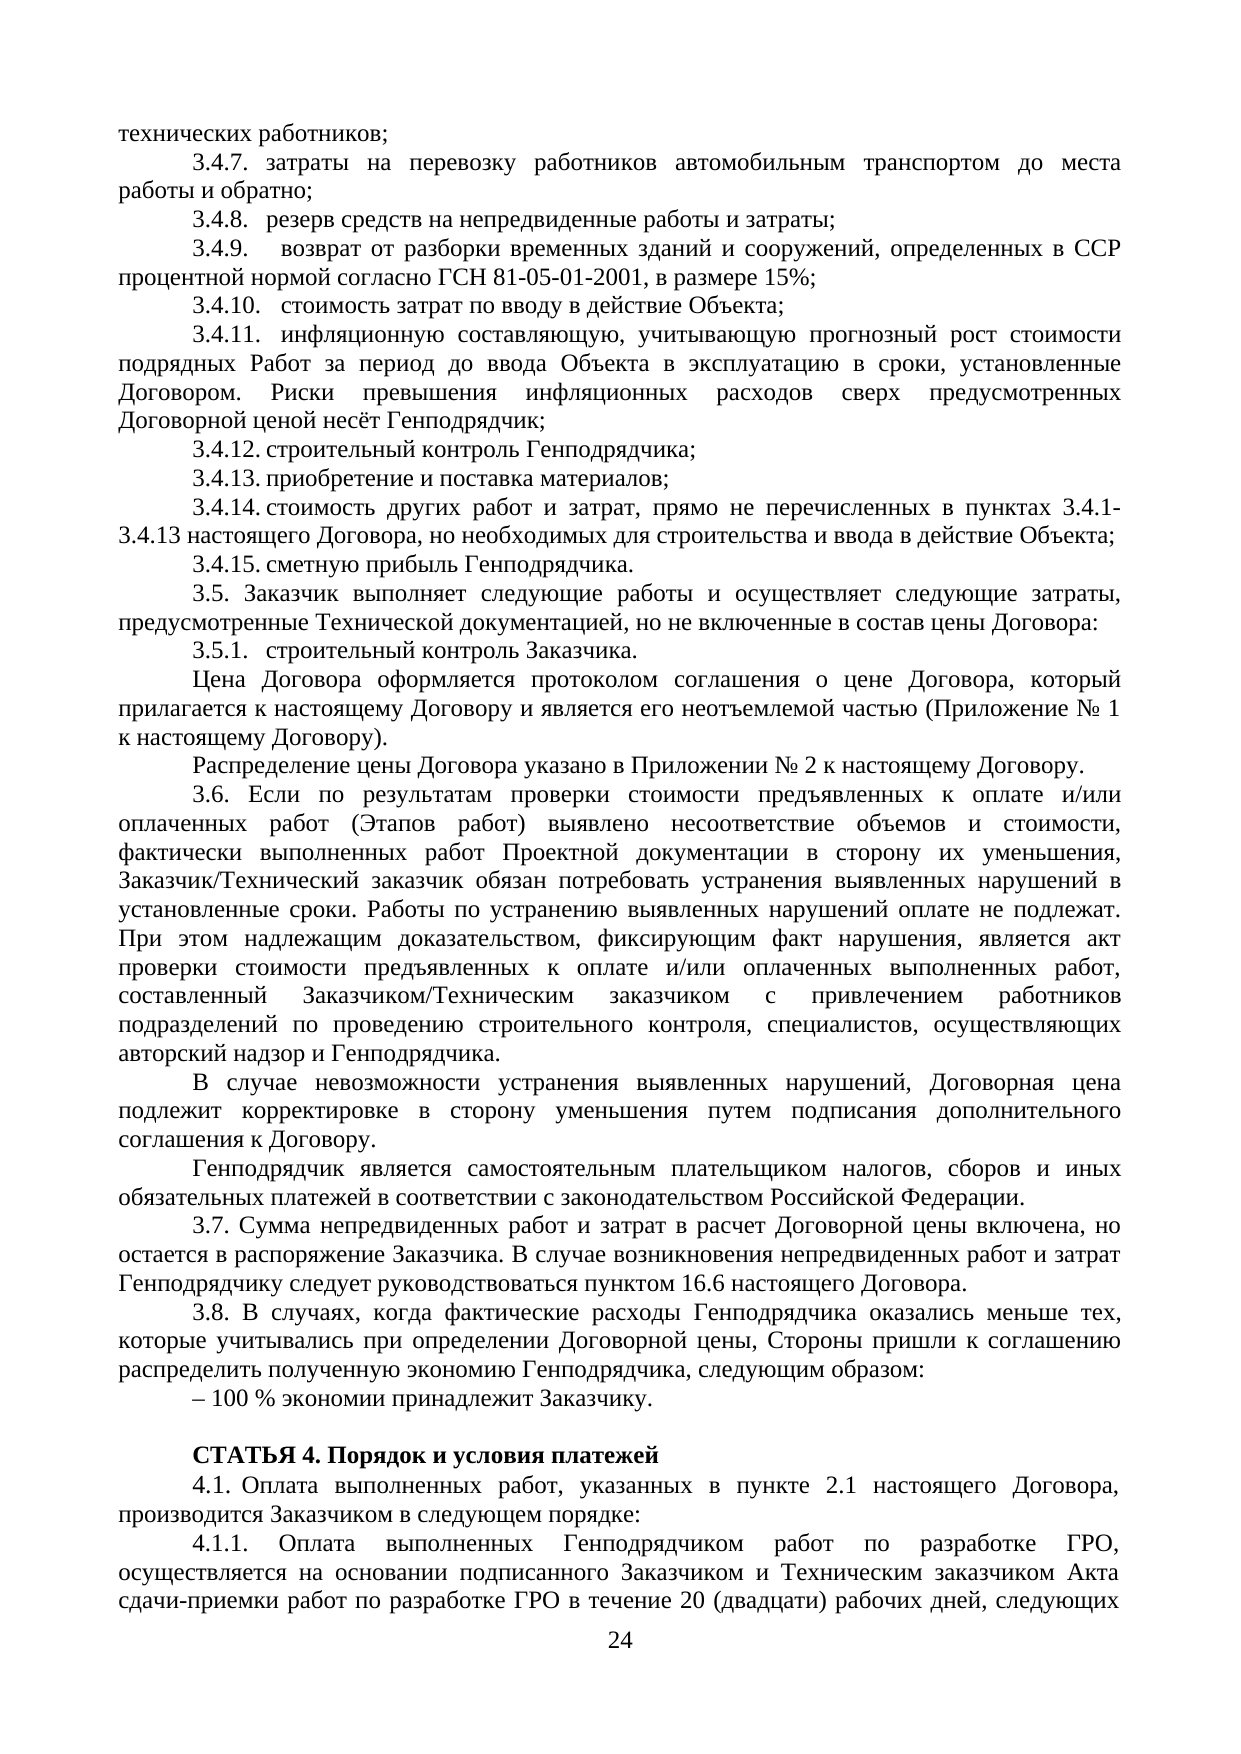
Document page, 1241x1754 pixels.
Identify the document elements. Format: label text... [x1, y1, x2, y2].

text 3.4.12. строительный контроль Генподрядчика; [118, 434, 1122, 463]
text Цена Договора оформляется протоколом соглашения о цене Договора, который прилагается к настоящему Договору и является его неотъемлемой частью (Приложение № 1 к настоящему Договору). [118, 664, 1122, 751]
text 3.5.1. строительный контроль Заказчика. [118, 636, 1122, 664]
text СТАТЬЯ 4. Порядок и условия платежей [118, 1441, 1122, 1469]
text Генподрядчик является самостоятельным плательщиком налогов, сборов и иных обязательных платежей в соответствии с законодательством Российской Федерации. [118, 1153, 1122, 1211]
text – 100 % экономии принадлежит Заказчику. [118, 1383, 1122, 1412]
text В случае невозможности устранения выявленных нарушений, Договорная цена подлежит корректировке в сторону уменьшения путем подписания дополнительного соглашения к Договору. [118, 1067, 1122, 1153]
text Распределение цены Договора указано в Приложении № 2 к настоящему Договору. [118, 751, 1122, 779]
list Оплата выполненных работ, указанных в пункте 2.1 настоящего Договора, производится Заказчиком в следующем порядке: [118, 1469, 1120, 1528]
text 3.4.10. стоимость затрат по вводу в действие Объекта; [118, 291, 1122, 319]
text 3.4.9. возврат от разборки временных зданий и сооружений, определенных в ССР процентной нормой согласно ГСН 81-05-01-2001, в размере 15%; [118, 233, 1122, 291]
text 3.6. Если по результатам проверки стоимости предъявленных к оплате и/или оплаченных работ (Этапов работ) выявлено несоответствие объемов и стоимости, фактически выполненных работ Проектной документации в сторону их уменьшения, Заказчик/Технический заказчик обязан потребовать устранения выявленных нарушений в установленные сроки. Работы по устранению выявленных нарушений оплате не подлежат. При этом надлежащим доказательством, фиксирующим факт нарушения, является акт проверки стоимости предъявленных к оплате и/или оплаченных выполненных работ, составленный Заказчиком/Техническим заказчиком с привлечением работников подразделений по проведению строительного контроля, специалистов, осуществляющих авторский надзор и Генподрядчика. [118, 779, 1122, 1067]
text 3.4.8. резерв средств на непредвиденные работы и затраты; [118, 204, 1122, 233]
text 3.5. Заказчик выполняет следующие работы и осуществляет следующие затраты, предусмотренные Технической документацией, но не включенные в состав цены Договора: [118, 578, 1122, 636]
text 3.8. В случаях, когда фактические расходы Генподрядчика оказались меньше тех, которые учитывались при определении Договорной цены, Стороны пришли к соглашению распределить полученную экономию Генподрядчика, следующим образом: [118, 1297, 1122, 1383]
text 3.4.7. затраты на перевозку работников автомобильным транспортом до места работы и обратно; [118, 147, 1122, 204]
text 3.4.11. инфляционную составляющую, учитывающую прогнозный рост стоимости подрядных Работ за период до ввода Объекта в эксплуатацию в сроки, установленные Договором. Риски превышения инфляционных расходов сверх предусмотренных Договорной ценой несёт Генподрядчик; [118, 319, 1122, 434]
text 3.4.14. стоимость других работ и затрат, прямо не перечисленных в пунктах 3.4.1-3.4.13 настоящего Договора, но необходимых для строительства и ввода в действие Объекта; [118, 492, 1122, 549]
text 3.4.13. приобретение и поставка материалов; [118, 463, 1122, 492]
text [118, 1528, 1120, 1614]
text 3.7. Сумма непредвиденных работ и затрат в расчет Договорной цены включена, но остается в распоряжение Заказчика. В случае возникновения непредвиденных работ и затрат Генподрядчику следует руководствоваться пунктом 16.6 настоящего Договора. [118, 1211, 1122, 1297]
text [118, 118, 1122, 147]
text 3.4.15. сметную прибыль Генподрядчика. [118, 549, 1122, 578]
